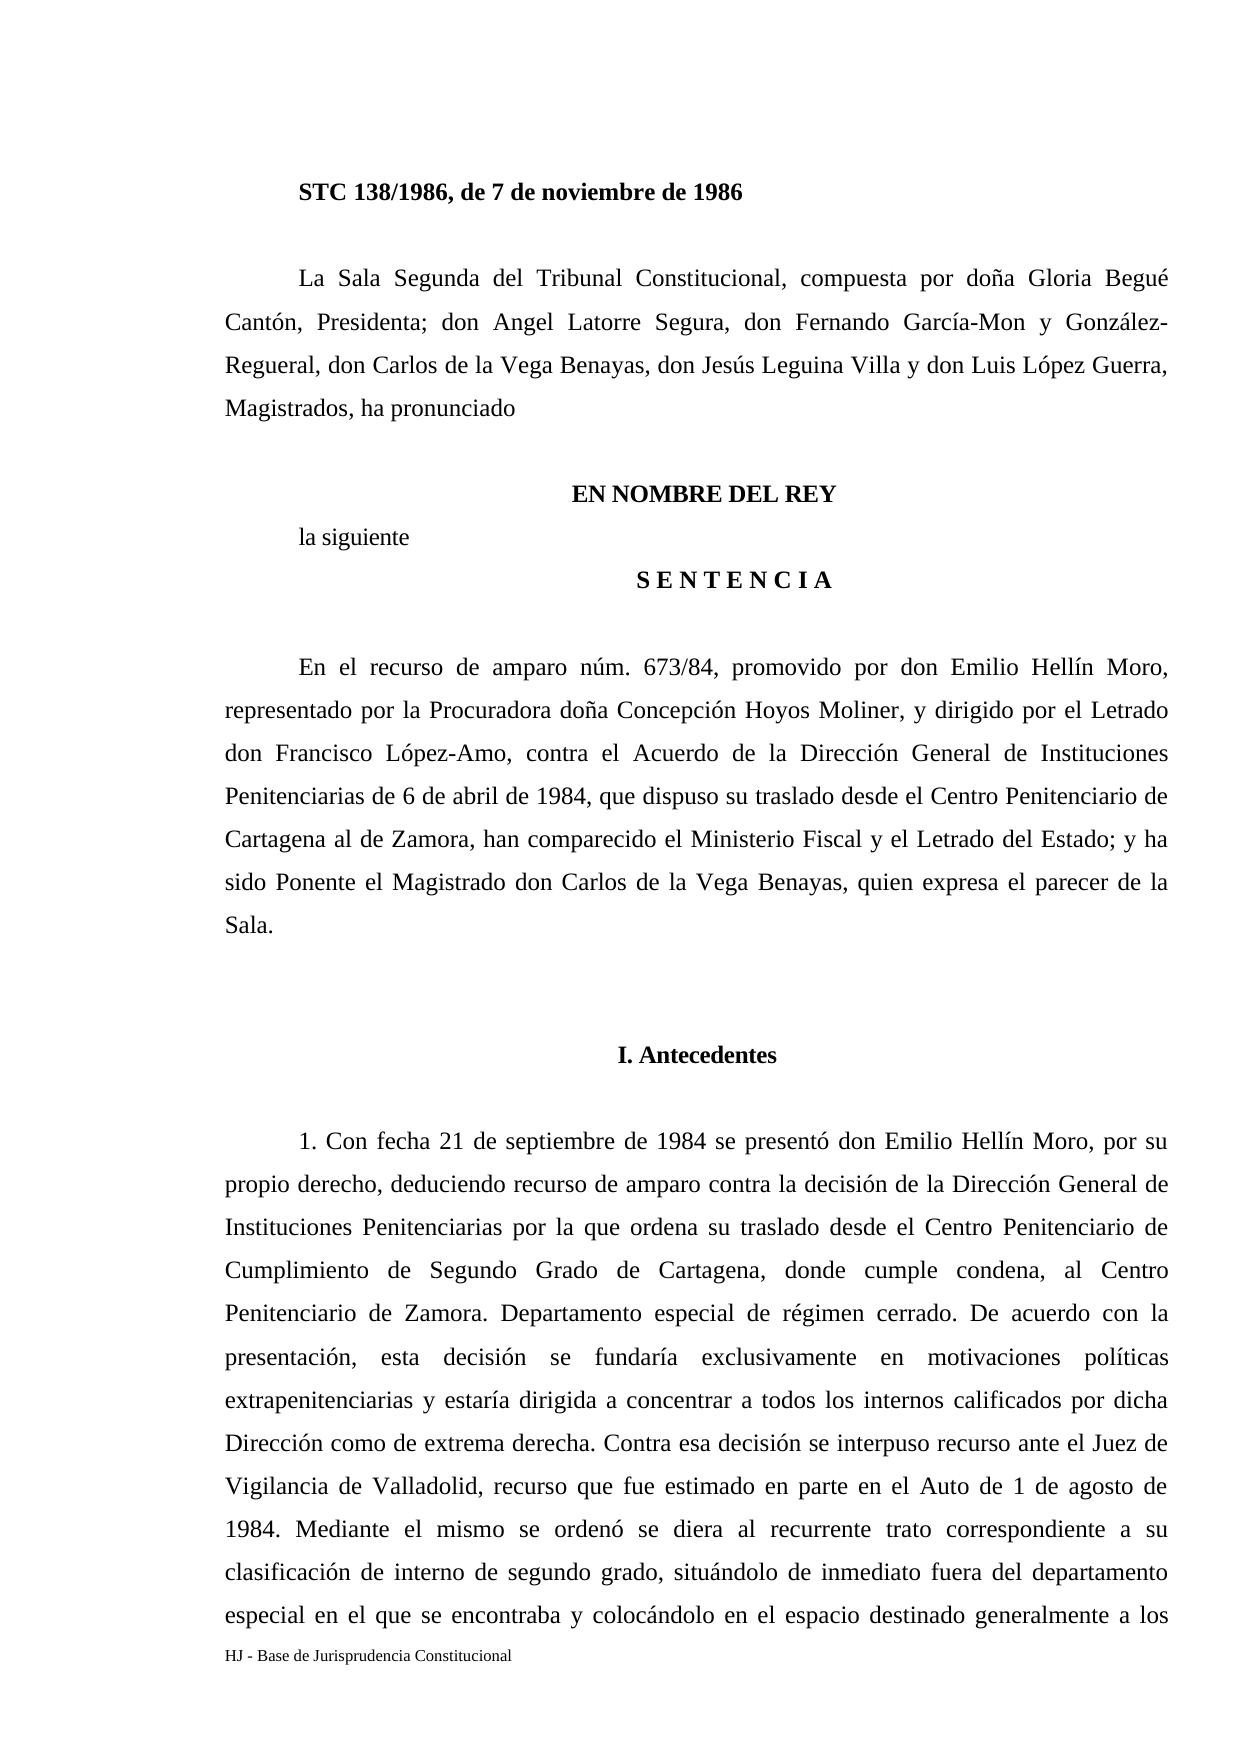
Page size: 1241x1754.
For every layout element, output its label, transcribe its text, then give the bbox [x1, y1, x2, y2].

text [224, 1126, 1169, 1629]
text la siguiente [224, 522, 1110, 551]
text STC 138/1986, de 7 de noviembre de 1986 [224, 177, 1169, 206]
text En el recurso de amparo núm. 673/84, promovido por don Emilio Hellín Moro, representado por la Procuradora doña Concepción Hoyos Moliner, y dirigido por el Letrado don Francisco López-Amo, contra el Acuerdo de la Dirección General de Instituciones Penitenciarias de 6 de abril de 1984, que dispuso su traslado desde el Centro Penitenciario de Cartagena al de Zamora, han comparecido el Ministerio Fiscal y el Letrado del Estado; y ha sido Ponente el Magistrado don Carlos de la Vega Benayas, quien expresa el parecer de la Sala. [224, 652, 1169, 939]
text EN NOMBRE DEL REY [224, 479, 1110, 508]
text S E N T E N C I A [224, 565, 1169, 594]
text I. Antecedentes [224, 1040, 1169, 1068]
text La Sala Segunda del Tribunal Constitucional, compuesta por doña Gloria Begué Cantón, Presidenta; don Angel Latorre Segura, don Fernando García-Mon y González-Regueral, don Carlos de la Vega Benayas, don Jesús Leguina Villa y don Luis López Guerra, Magistrados, ha pronunciado [224, 263, 1169, 422]
